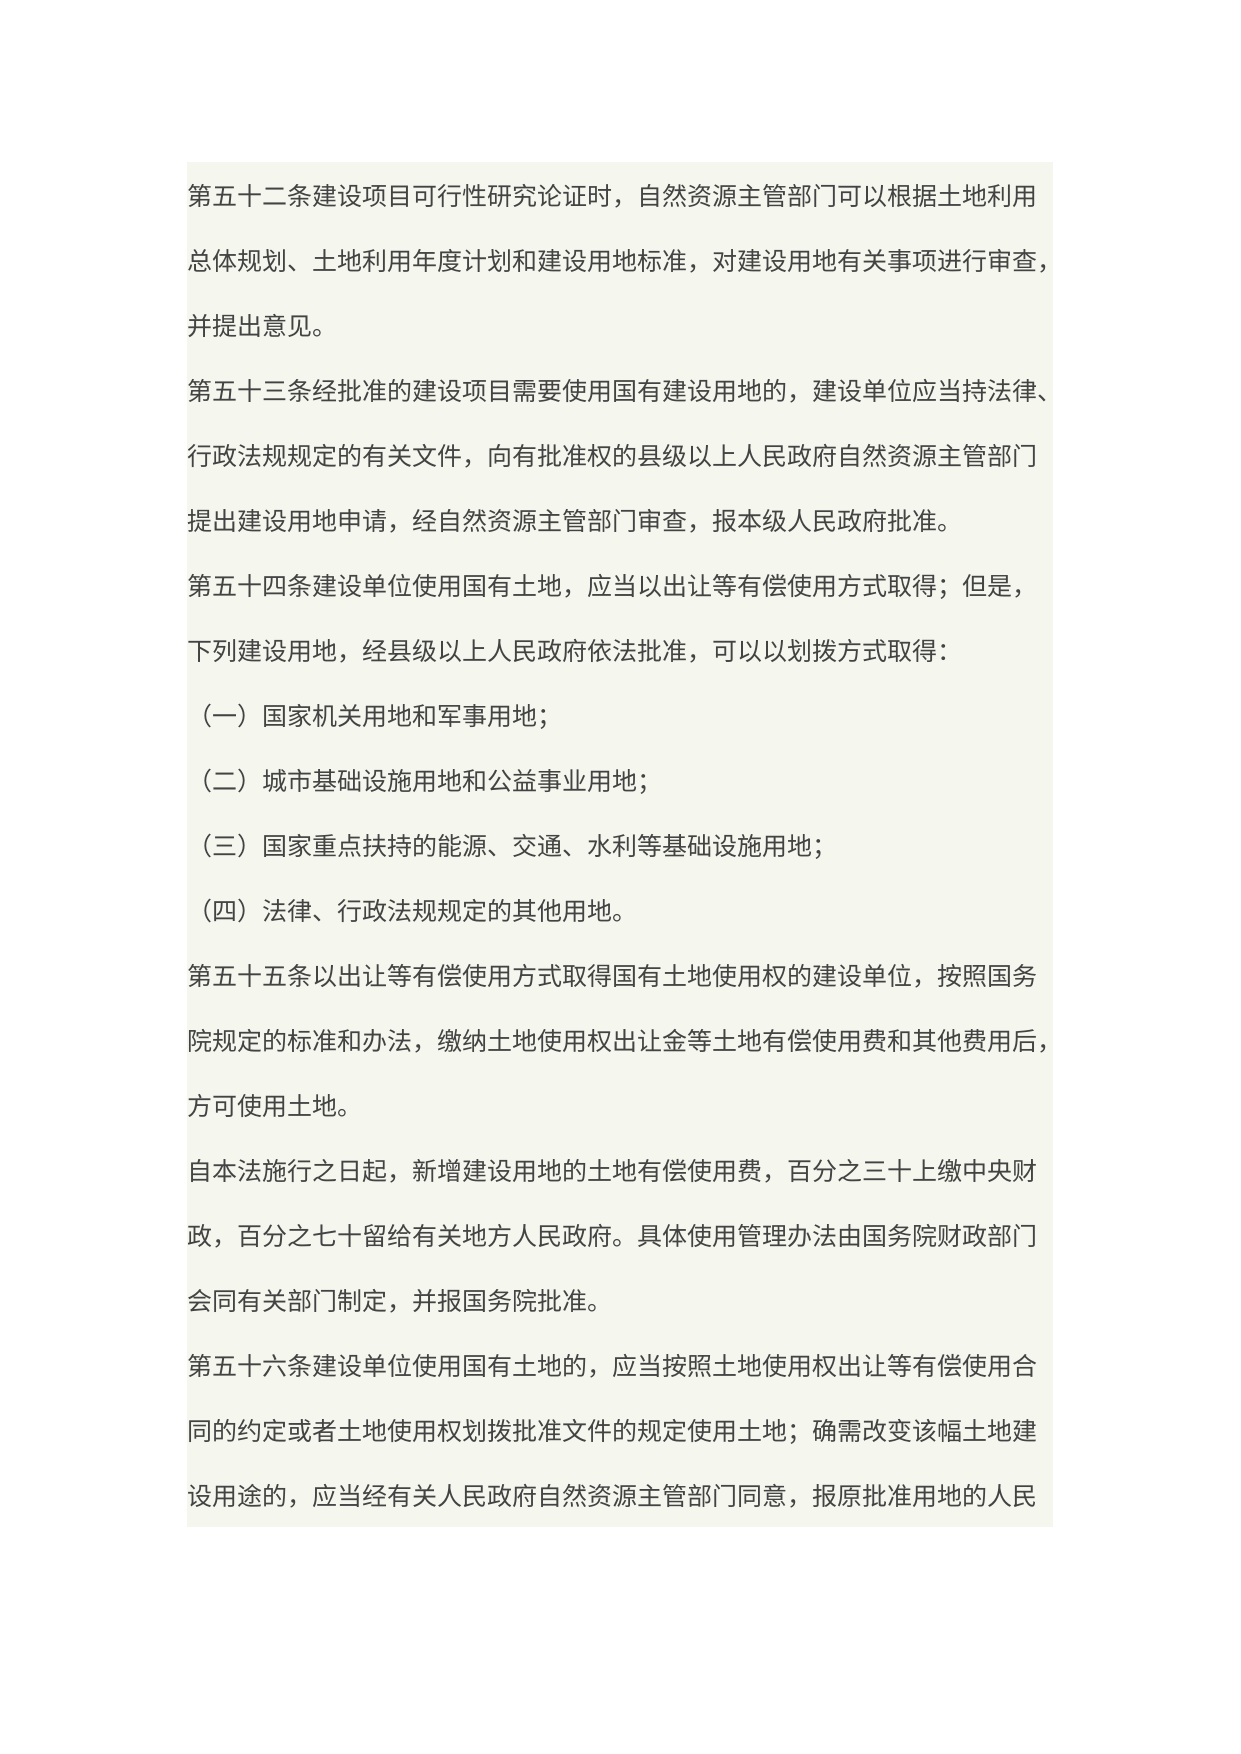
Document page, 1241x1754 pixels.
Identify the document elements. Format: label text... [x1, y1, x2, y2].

text （三）国家重点扶持的能源、交通、水利等基础设施用地； [187, 812, 1053, 877]
text 第五十五条以出让等有偿使用方式取得国有土地使用权的建设单位，按照国务院规定的标准和办法，缴纳土地使用权出让金等土地有偿使用费和其他费用后，方可使用土地。 [187, 942, 1053, 1137]
text 第五十二条建设项目可行性研究论证时，自然资源主管部门可以根据土地利用总体规划、土地利用年度计划和建设用地标准，对建设用地有关事项进行审查，并提出意见。 [187, 162, 1053, 357]
text （一）国家机关用地和军事用地； [187, 682, 1053, 747]
text 第五十三条经批准的建设项目需要使用国有建设用地的，建设单位应当持法律、行政法规规定的有关文件，向有批准权的县级以上人民政府自然资源主管部门提出建设用地申请，经自然资源主管部门审查，报本级人民政府批准。 [187, 357, 1053, 552]
text 第五十四条建设单位使用国有土地，应当以出让等有偿使用方式取得；但是，下列建设用地，经县级以上人民政府依法批准，可以以划拨方式取得： [187, 552, 1053, 682]
text 自本法施行之日起，新增建设用地的土地有偿使用费，百分之三十上缴中央财政，百分之七十留给有关地方人民政府。具体使用管理办法由国务院财政部门会同有关部门制定，并报国务院批准。 [187, 1137, 1053, 1332]
text （二）城市基础设施用地和公益事业用地； [187, 747, 1053, 812]
text （四）法律、行政法规规定的其他用地。 [187, 877, 1053, 942]
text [187, 1332, 1053, 1527]
